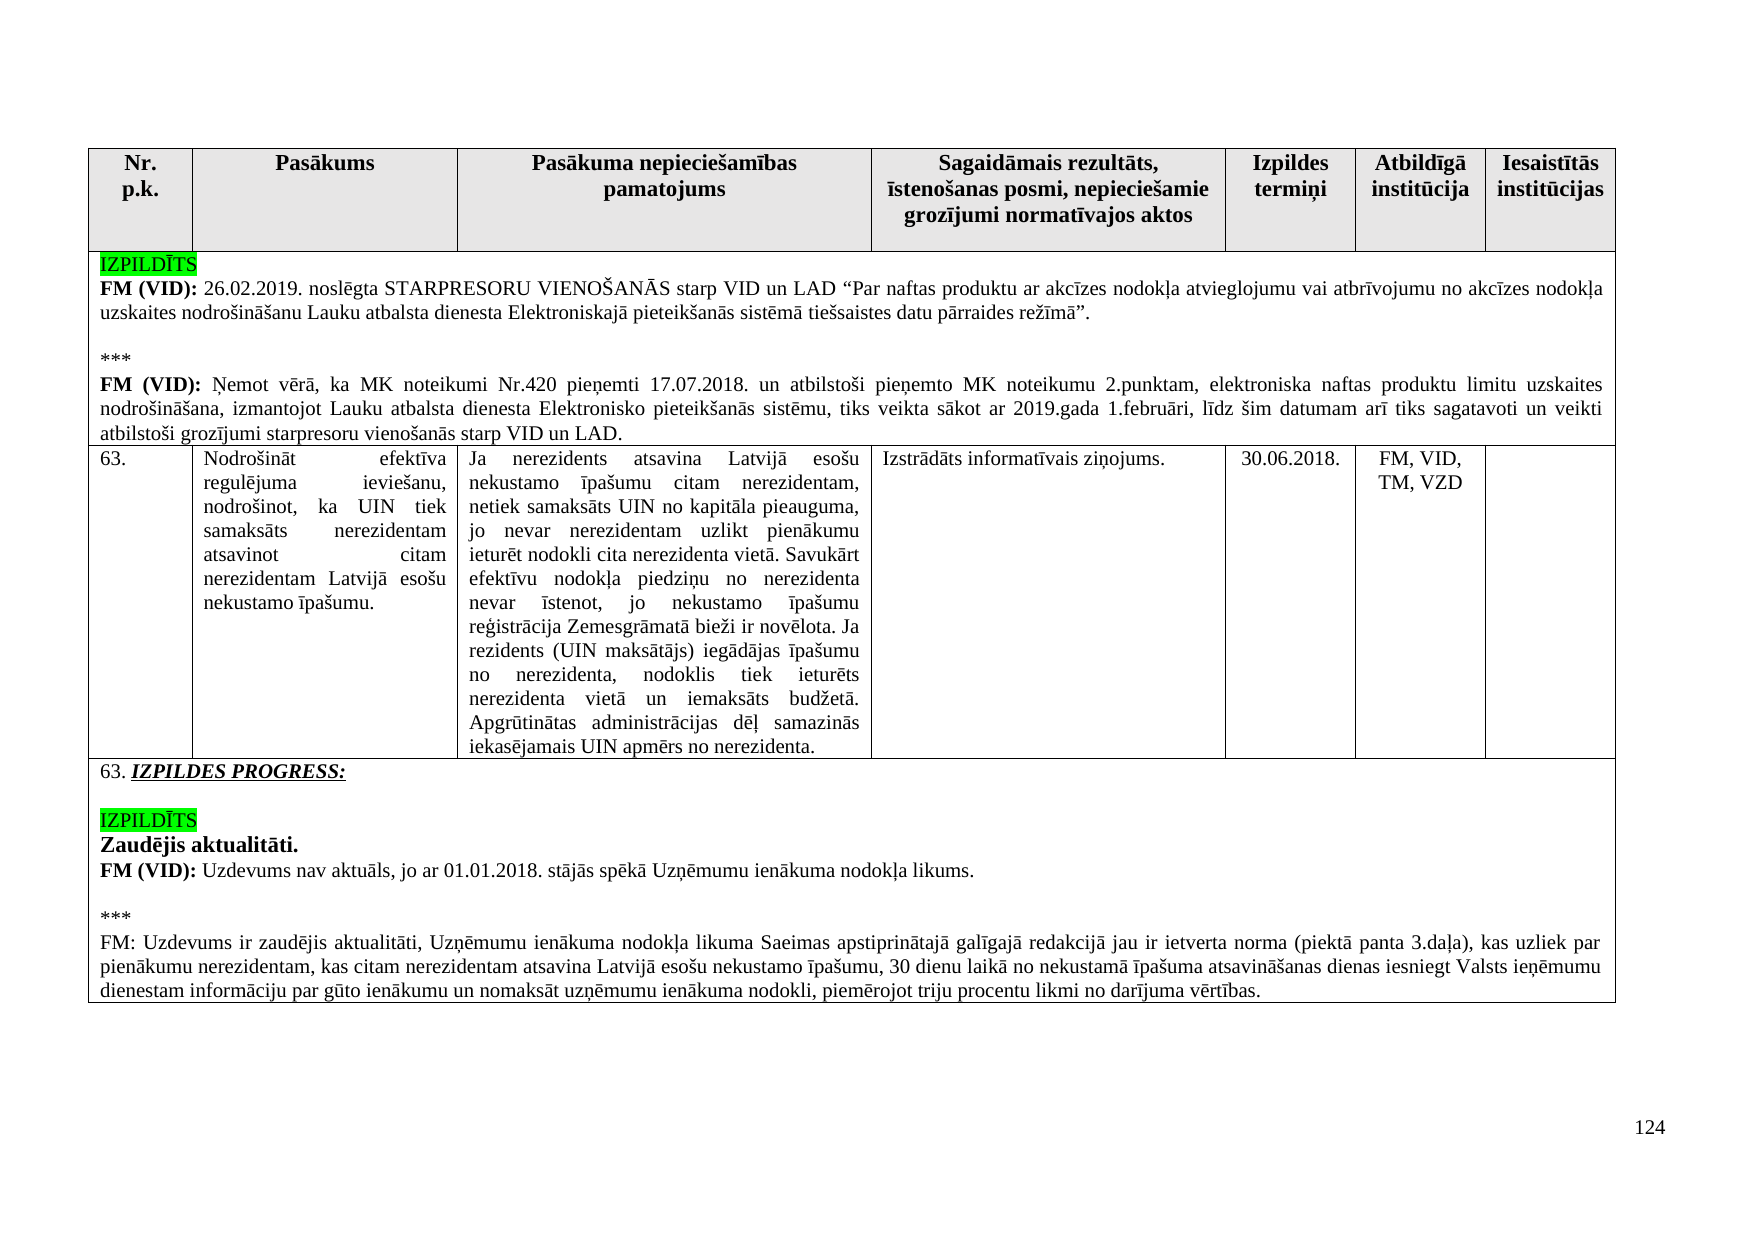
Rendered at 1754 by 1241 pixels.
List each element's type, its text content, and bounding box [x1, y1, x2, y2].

table_cell Izstrādāts informatīvais ziņojums. [872, 446, 1225, 758]
table_cell [1486, 446, 1615, 758]
table_header Izpildes termiņi [1226, 149, 1355, 251]
table_cell 63. IZPILDES PROGRESS: IZPILDĪTS Zaudējis aktualitāti. FM (VID): Uzdevums nav aktuāls, jo ar 01.01.2018. stājās spēkā Uzņēmumu ienākuma nodokļa likums. *** FM: Uzdevums ir zaudējis aktualitāti, Uzņēmumu ienākuma nodokļa likuma Saeimas apstiprinātajā galīgajā redakcijā jau ir ietverta norma (piektā panta 3.daļa), kas uzliek par pienākumu nerezidentam, kas citam nerezidentam atsavina Latvijā esošu nekustamo īpašumu, 30 dienu laikā no nekustamā īpašuma atsavināšanas dienas iesniegt Valsts ieņēmumu dienestam informāciju par gūto ienākumu un nomaksāt uzņēmumu ienākuma nodokli, piemērojot triju procentu likmi no darījuma vērtības. [89, 759, 1615, 1002]
table_cell Nodrošināt efektīva regulējuma ieviešanu, nodrošinot, ka UIN tiek samaksāts nerezidentam atsavinot citam nerezidentam Latvijā esošu nekustamo īpašumu. [193, 446, 457, 758]
table_cell Ja nerezidents atsavina Latvijā esošu nekustamo īpašumu citam nerezidentam, netiek samaksāts UIN no kapitāla pieauguma, jo nevar nerezidentam uzlikt pienākumu ieturēt nodokli cita nerezidenta vietā. Savukārt efektīvu nodokļa piedziņu no nerezidenta nevar īstenot, jo nekustamo īpašumu reģistrācija Zemesgrāmatā bieži ir novēlota. Ja rezidents (UIN maksātājs) iegādājas īpašumu no nerezidenta, nodoklis tiek ieturēts nerezidenta vietā un iemaksāts budžetā. Apgrūtinātas administrācijas dēļ samazinās iekasējamais UIN apmērs no nerezidenta. [458, 446, 871, 758]
table_header Sagaidāmais rezultāts, īstenošanas posmi, nepieciešamie grozījumi normatīvajos aktos [872, 149, 1225, 251]
table_cell 30.06.2018. [1226, 446, 1355, 758]
table_header Atbildīgā institūcija [1356, 149, 1485, 251]
table_cell FM, VID, TM, VZD [1356, 446, 1485, 758]
table_header Nr. p.k. [89, 149, 192, 251]
table_header Pasākums [193, 149, 457, 251]
table_header Pasākuma nepieciešamības pamatojums [458, 149, 871, 251]
table_header Iesaistītās institūcijas [1486, 149, 1615, 251]
table_cell [89, 446, 192, 758]
